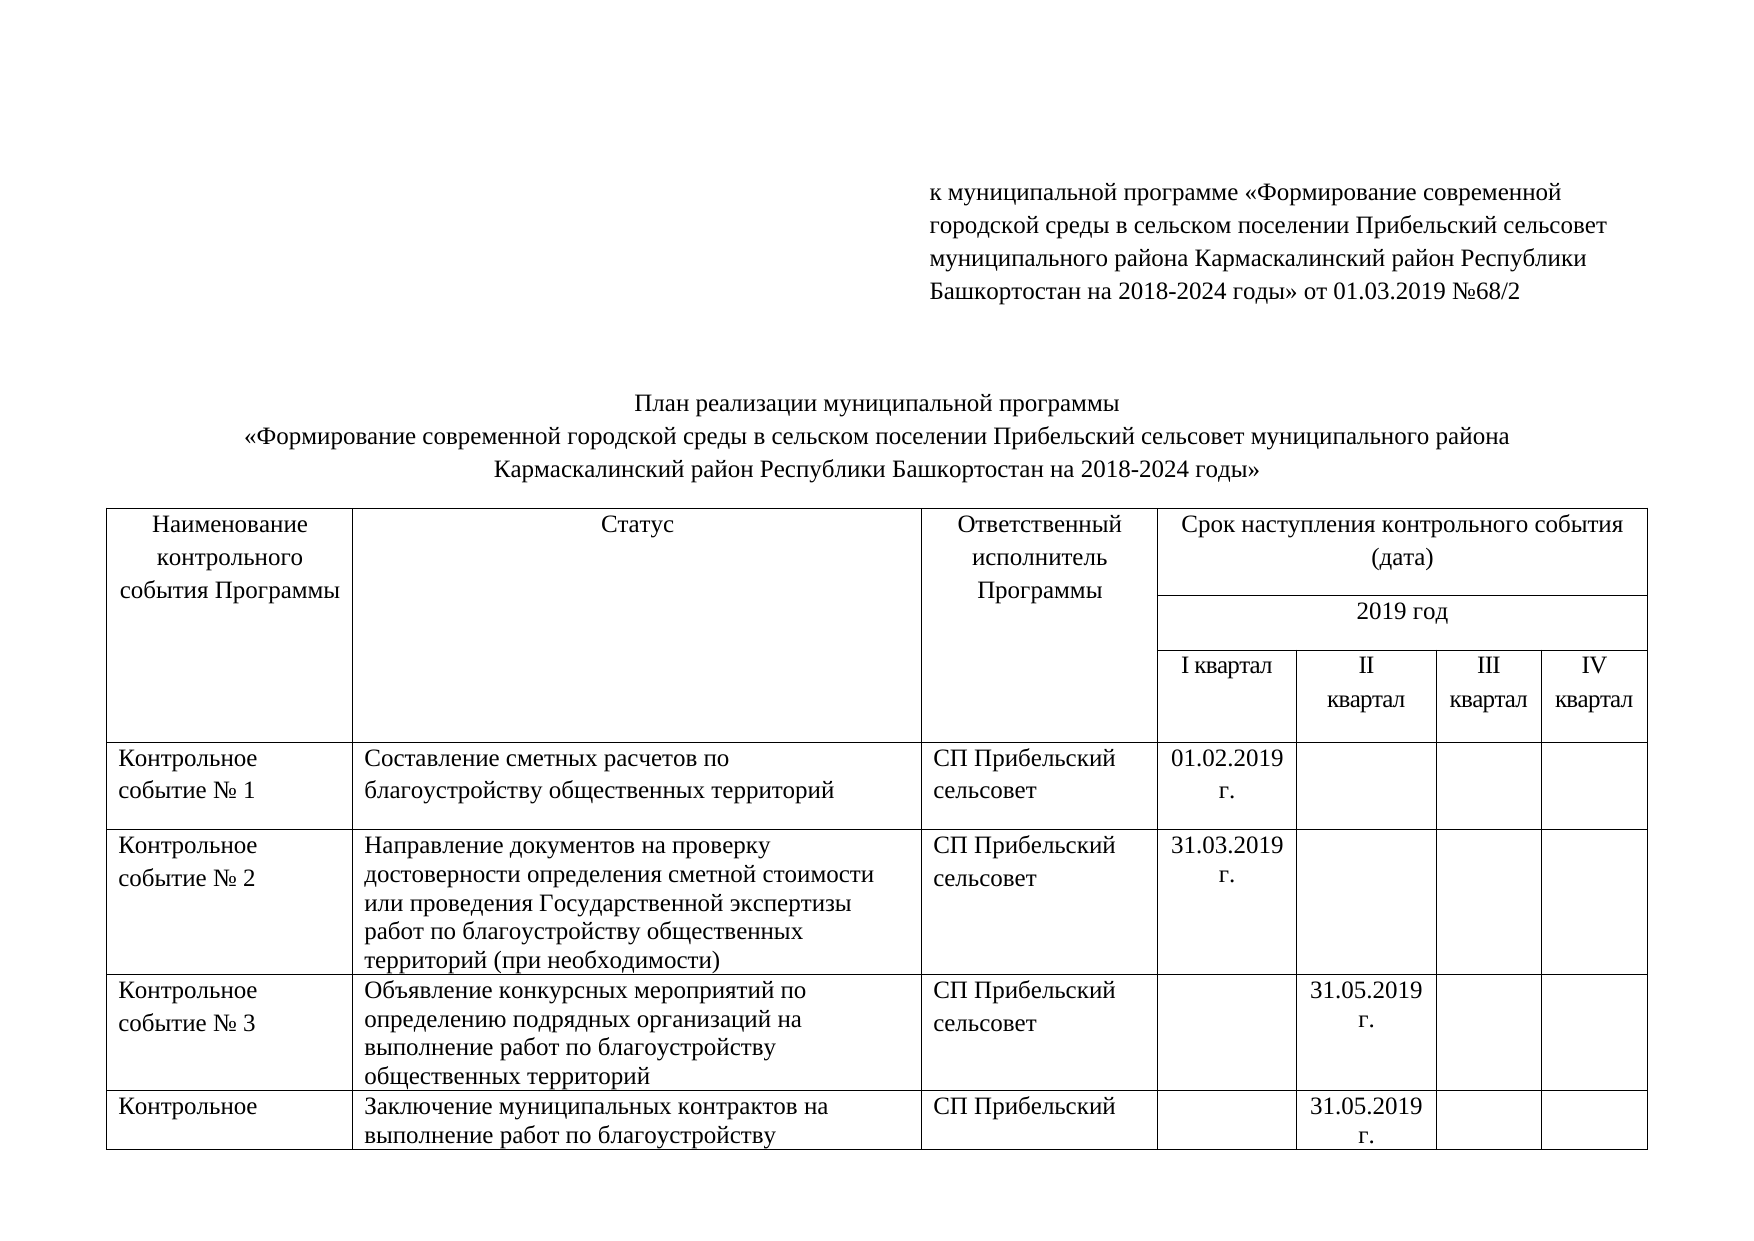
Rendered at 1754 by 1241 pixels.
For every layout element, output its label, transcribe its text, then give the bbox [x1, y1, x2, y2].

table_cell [107, 1091, 352, 1148]
table_cell Контрольное событие № 1 [107, 743, 352, 829]
table_cell [1542, 1091, 1647, 1148]
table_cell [353, 1091, 921, 1148]
table_cell [1437, 830, 1541, 974]
table_cell IV квартал [1542, 651, 1647, 742]
table_cell Контрольное событие № 2 [107, 830, 352, 974]
table_cell 31.03.2019 г. [1158, 830, 1296, 974]
table_cell 31.05.2019 г. [1297, 975, 1436, 1090]
table_cell [1158, 975, 1296, 1090]
table_cell СП Прибельский сельсовет [922, 975, 1157, 1090]
table_cell [1437, 1091, 1541, 1148]
table_cell 31.05.2019 г. [1297, 1091, 1436, 1148]
table_cell [1297, 830, 1436, 974]
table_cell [922, 1091, 1157, 1148]
table_cell I квартал [1158, 651, 1296, 742]
table_cell III квартал [1437, 651, 1541, 742]
table_header Статус [353, 509, 921, 742]
text «Формирование современной городской среды в сельском поселении Прибельский сельсовет муниципального района [118, 421, 1636, 449]
table_cell Составление сметных расчетов по благоустройству общественных территорий [353, 743, 921, 829]
table_cell [1297, 743, 1436, 829]
table_cell [1437, 975, 1541, 1090]
table_header Ответственный исполнитель Программы [922, 509, 1157, 742]
table_cell Контрольное событие № 3 [107, 975, 352, 1090]
table_cell Объявление конкурсных мероприятий по определению подрядных организаций на выполнение работ по благоустройству общественных территорий [353, 975, 921, 1090]
text к муниципальной программе «Формирование современной городской среды в сельском поселении Прибельский сельсовет муниципального района Кармаскалинский район Республики Башкортостан на 2018-2024 годы» от 01.03.2019 №68/2 [929, 177, 1636, 305]
table_cell [1542, 975, 1647, 1090]
text План реализации муниципальной программы [118, 388, 1636, 416]
table_header Срок наступления контрольного события (дата) [1158, 509, 1647, 595]
table_header Наименование контрольного события Программы [107, 509, 352, 742]
table_cell [1542, 830, 1647, 974]
table_cell СП Прибельский сельсовет [922, 743, 1157, 829]
table_cell 01.02.2019 г. [1158, 743, 1296, 829]
table_cell [1542, 743, 1647, 829]
table_cell Направление документов на проверку достоверности определения сметной стоимости или проведения Государственной экспертизы работ по благоустройству общественных территорий (при необходимости) [353, 830, 921, 974]
table_cell [1437, 743, 1541, 829]
table_cell 2019 год [1158, 596, 1647, 649]
text Кармаскалинский район Республики Башкортостан на 2018-2024 годы» [118, 454, 1636, 482]
table_cell СП Прибельский сельсовет [922, 830, 1157, 974]
table_cell [1158, 1091, 1296, 1148]
table_cell II квартал [1297, 651, 1436, 742]
